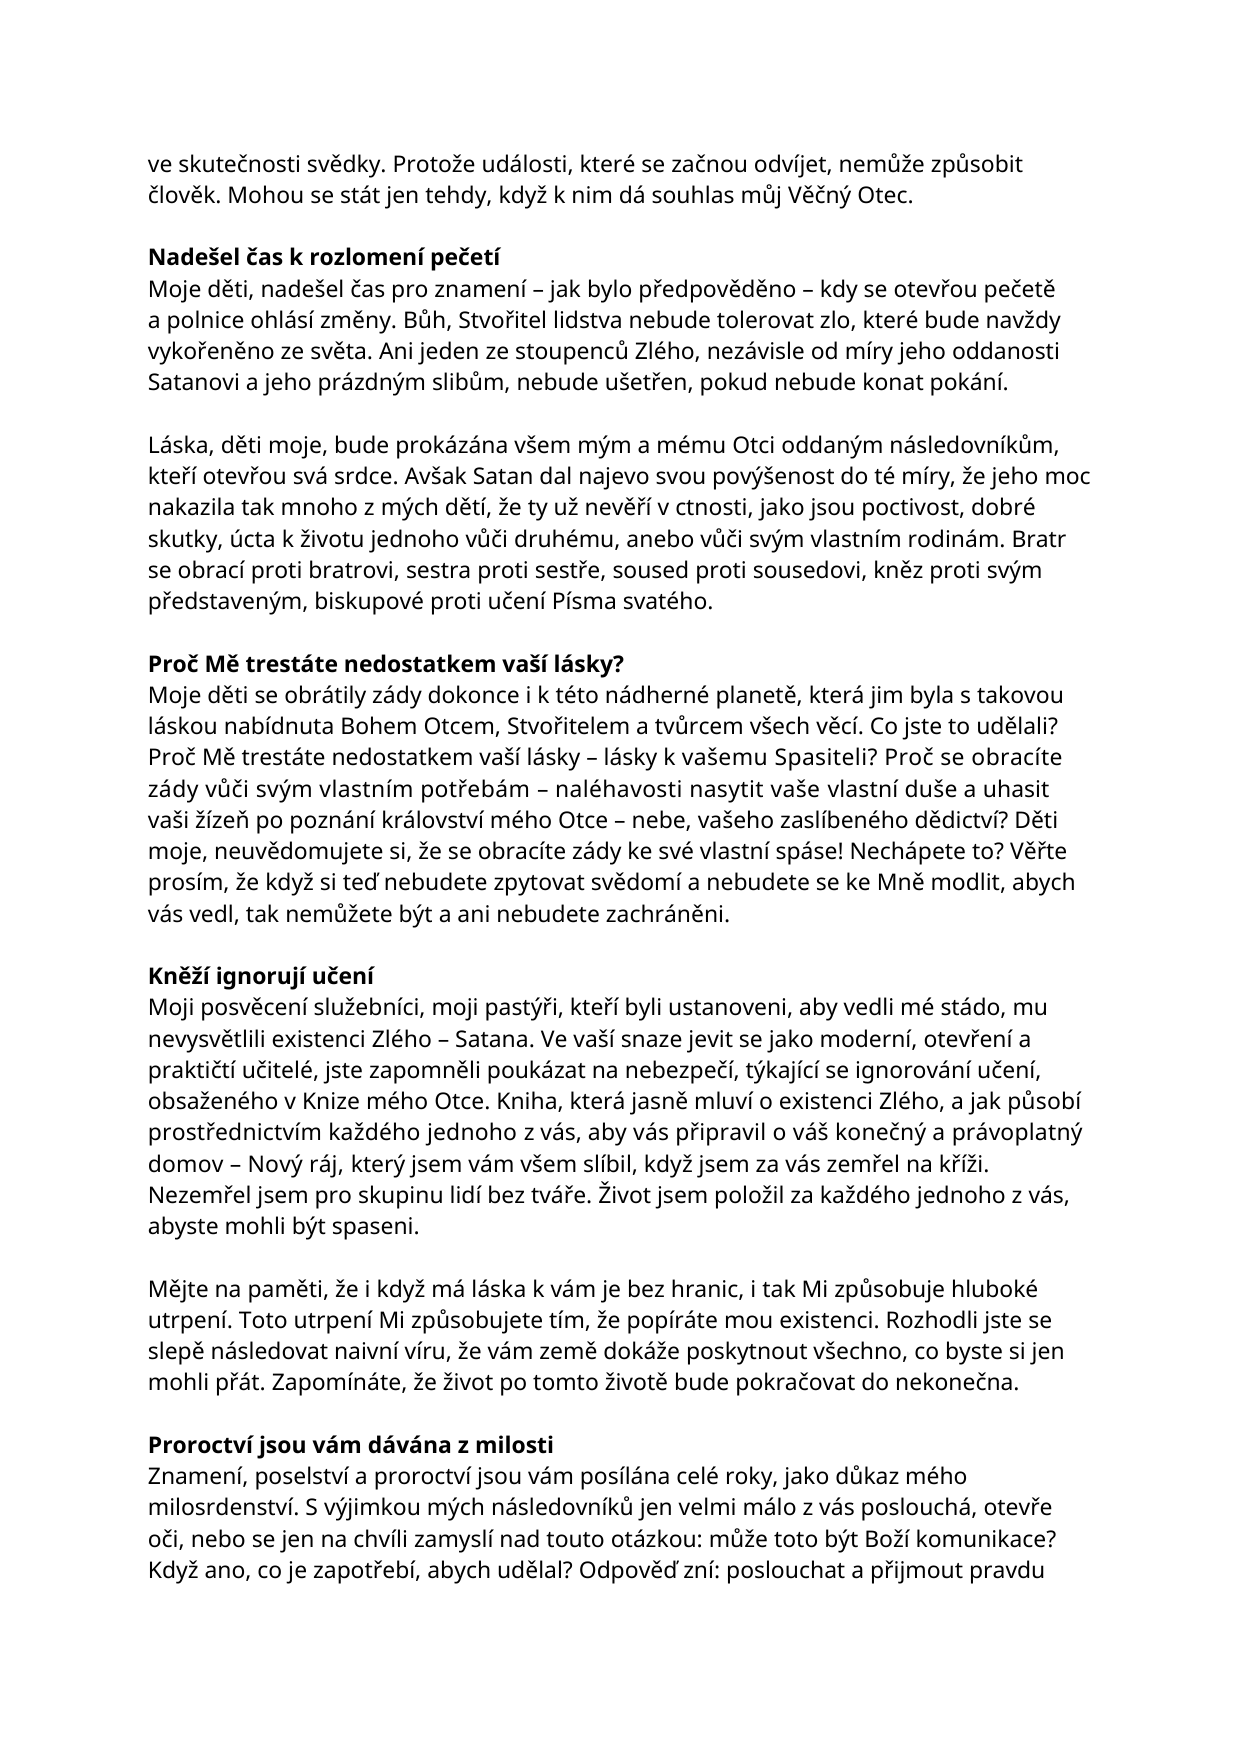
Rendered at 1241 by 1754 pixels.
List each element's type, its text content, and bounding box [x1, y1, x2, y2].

text Kněží ignorují učení [148, 960, 1093, 991]
text Proroctví jsou vám dávána z milosti [148, 1429, 1093, 1460]
text Moji posvěcení služebníci, moji pastýři, kteří byli ustanoveni, aby vedli mé stádo, mu nevysvětlili existenci Zlého – Satana. Ve vaší snaze jevit se jako moderní, otevření a praktičtí učitelé, jste zapomněli poukázat na nebezpečí, týkající se ignorování učení, obsaženého v Knize mého Otce. Kniha, která jasně mluví o existenci Zlého, a jak působí prostřednictvím každého jednoho z vás, aby vás připravil o váš konečný a právoplatný domov – Nový ráj, který jsem vám všem slíbil, když jsem za vás zemřel na kříži. Nezemřel jsem pro skupinu lidí bez tváře. Život jsem položil za každého jednoho z vás, abyste mohli být spaseni. [148, 991, 1093, 1241]
text Moje děti, nadešel čas pro znamení – jak bylo předpověděno – kdy se otevřou pečetě a polnice ohlásí změny. Bůh, Stvořitel lidstva nebude tolerovat zlo, které bude navždy vykořeněno ze světa. Ani jeden ze stoupenců Zlého, nezávisle od míry jeho oddanosti Satanovi a jeho prázdným slibům, nebude ušetřen, pokud nebude konat pokání. [148, 273, 1093, 398]
text Proč Mě trestáte nedostatkem vaší lásky? [148, 648, 1093, 679]
text Nadešel čas k rozlomení pečetí [148, 241, 1093, 273]
text Moje děti se obrátily zády dokonce i k této nádherné planetě, která jim byla s takovou láskou nabídnuta Bohem Otcem, Stvořitelem a tvůrcem všech věcí. Co jste to udělali? Proč Mě trestáte nedostatkem vaší lásky – lásky k vašemu Spasiteli? Proč se obracíte zády vůči svým vlastním potřebám – naléhavosti nasytit vaše vlastní duše a uhasit vaši žízeň po poznání království mého Otce – nebe, vašeho zaslíbeného dědictví? Děti moje, neuvědomujete si, že se obracíte zády ke své vlastní spáse! Nechápete to? Věřte prosím, že když si teď nebudete zpytovat svědomí a nebudete se ke Mně modlit, abych vás vedl, tak nemůžete být a ani nebudete zachráněni. [148, 679, 1093, 929]
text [148, 148, 1093, 210]
text Láska, děti moje, bude prokázána všem mým a mému Otci oddaným následovníkům, kteří otevřou svá srdce. Avšak Satan dal najevo svou povýšenost do té míry, že jeho moc nakazila tak mnoho z mých dětí, že ty už nevěří v ctnosti, jako jsou poctivost, dobré skutky, úcta k životu jednoho vůči druhému, anebo vůči svým vlastním rodinám. Bratr se obrací proti bratrovi, sestra proti sestře, soused proti sousedovi, kněz proti svým představeným, biskupové proti učení Písma svatého. [148, 429, 1093, 616]
text Mějte na paměti, že i když má láska k vám je bez hranic, i tak Mi způsobuje hluboké utrpení. Toto utrpení Mi způsobujete tím, že popíráte mou existenci. Rozhodli jste se slepě následovat naivní víru, že vám země dokáže poskytnout všechno, co byste si jen mohli přát. Zapomínáte, že život po tomto životě bude pokračovat do nekonečna. [148, 1273, 1093, 1398]
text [148, 1460, 1093, 1585]
